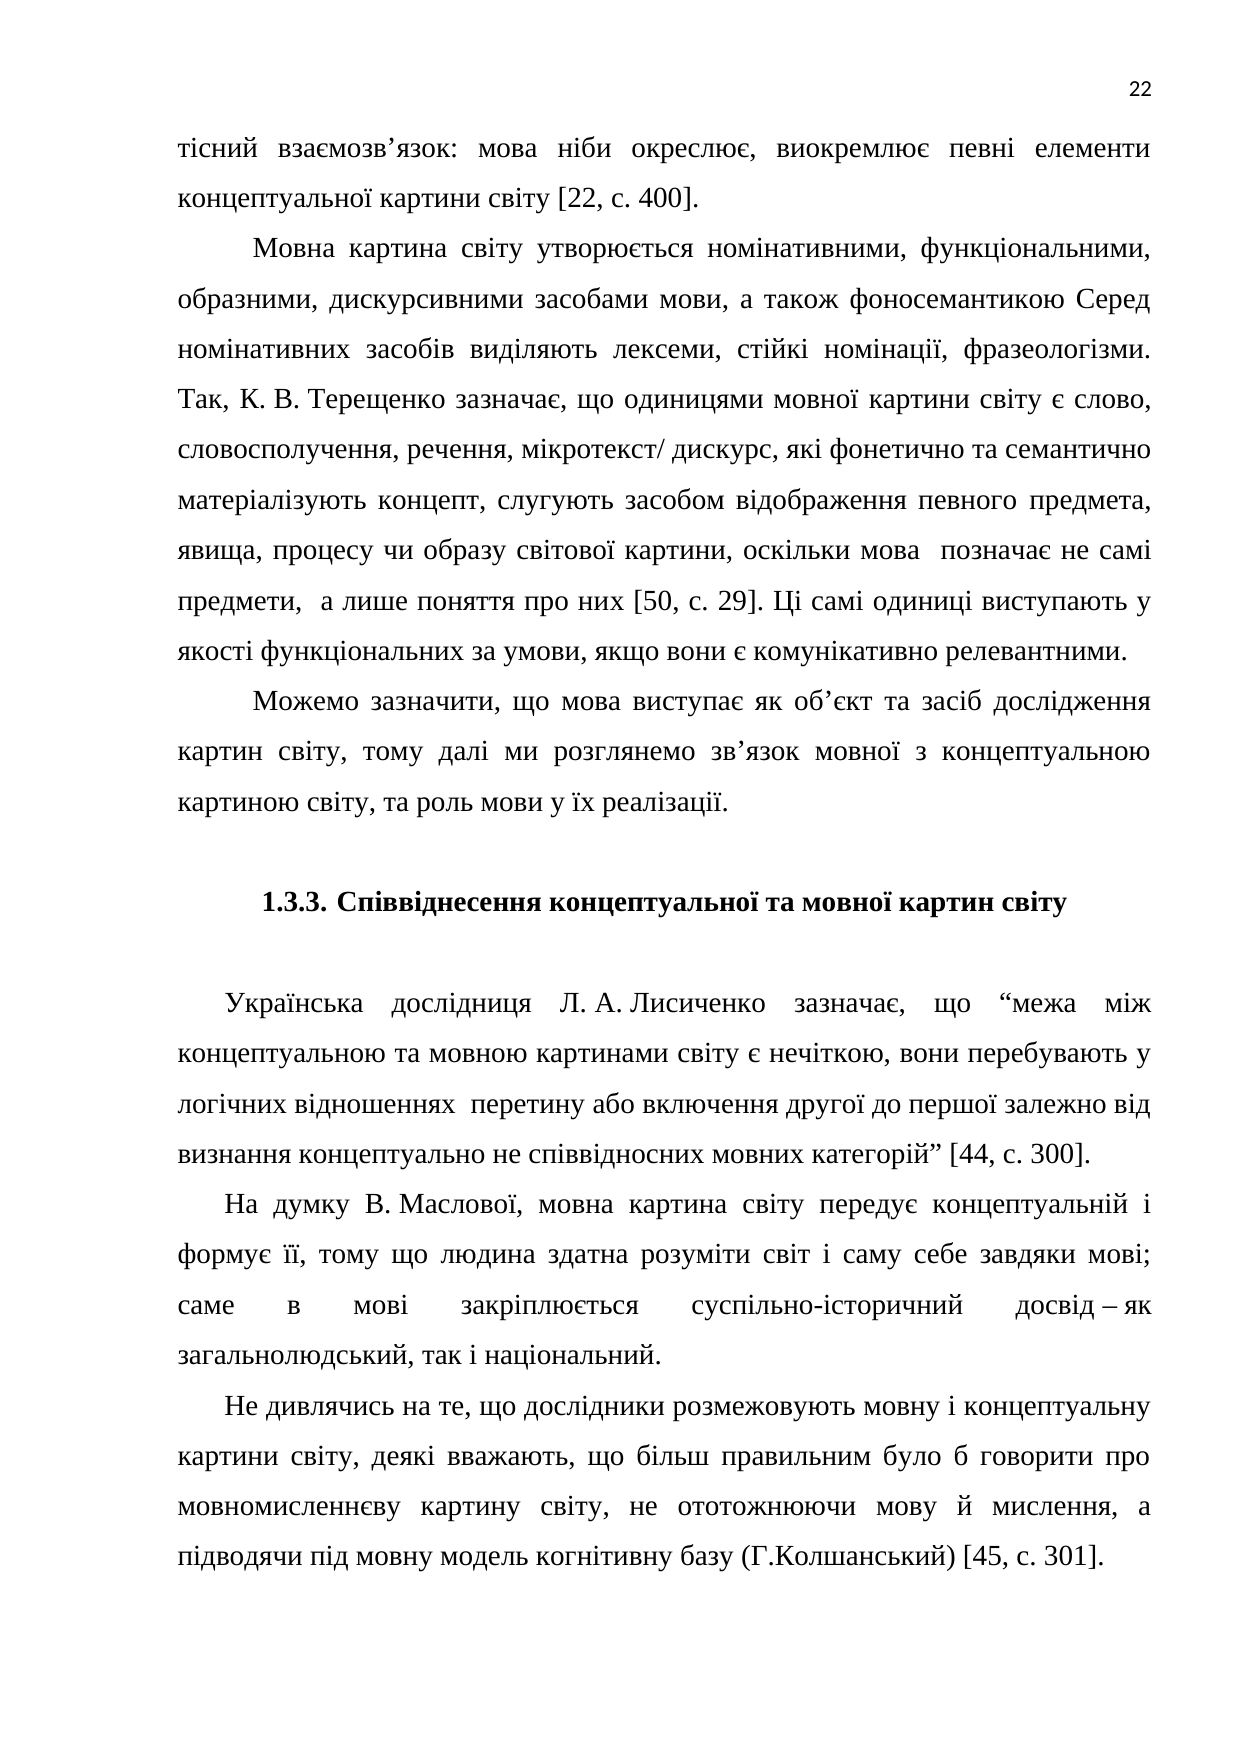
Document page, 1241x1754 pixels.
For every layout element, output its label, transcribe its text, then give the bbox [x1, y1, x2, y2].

text Мовна картина світу утворюється номінативними, функціональними, образними, дискурсивними засобами мови, а також фоносемантикою Серед номінативних засобів виділяють лексеми, стійкі номінації, фразеологізми. Так, К. В. Терещенко зазначає, що одиницями мовної картини світу є слово, словосполучення, речення, мікротекст/ дискурс, які фонетично та семантично матеріалізують концепт, слугують засобом відображення певного предмета, явища, процесу чи образу світової картини, оскільки мова позначає не самі предмети, а лише поняття про них [50, с. 29]. Ці самі одиниці виступають у якості функціональних за умови, якщо вони є комунікативно релевантними. [177, 230, 1152, 666]
text Не дивлячись на те, що дослідники розмежовують мовну і концептуальну картини світу, деякі вважають, що більш правильним було б говорити про мовномисленнєву картину світу, не ототожнюючи мову й мислення, а підводячи під мовну модель когнітивну базу (Г.Колшанський) [45, с. 301]. [177, 1388, 1152, 1572]
text Можемо зазначити, що мова виступає як об’єкт та засіб дослідження картин світу, тому далі ми розглянемо зв’язок мовної з концептуальною картиною світу, та роль мови у їх реалізації. [177, 683, 1152, 817]
list Співвіднесення концептуальної та мовної картин світу [177, 884, 1152, 918]
text На думку В. Маслової, мовна картина світу передує концептуальній і формує її, тому що людина здатна розуміти світ і саму себе завдяки мові; саме в мові закріплюється суспільно-історичний досвід – як загальнолюдський, так і національний. [177, 1186, 1152, 1371]
text Українська дослідниця Л. А. Лисиченко зазначає, що “межа між концептуальною та мовною картинами світу є нечіткою, вони перебувають у логічних відношеннях перетину або включення другої до першої залежно від визнання концептуально не співвідносних мовних категорій” [44, с. 300]. [177, 985, 1152, 1169]
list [177, 130, 1152, 214]
